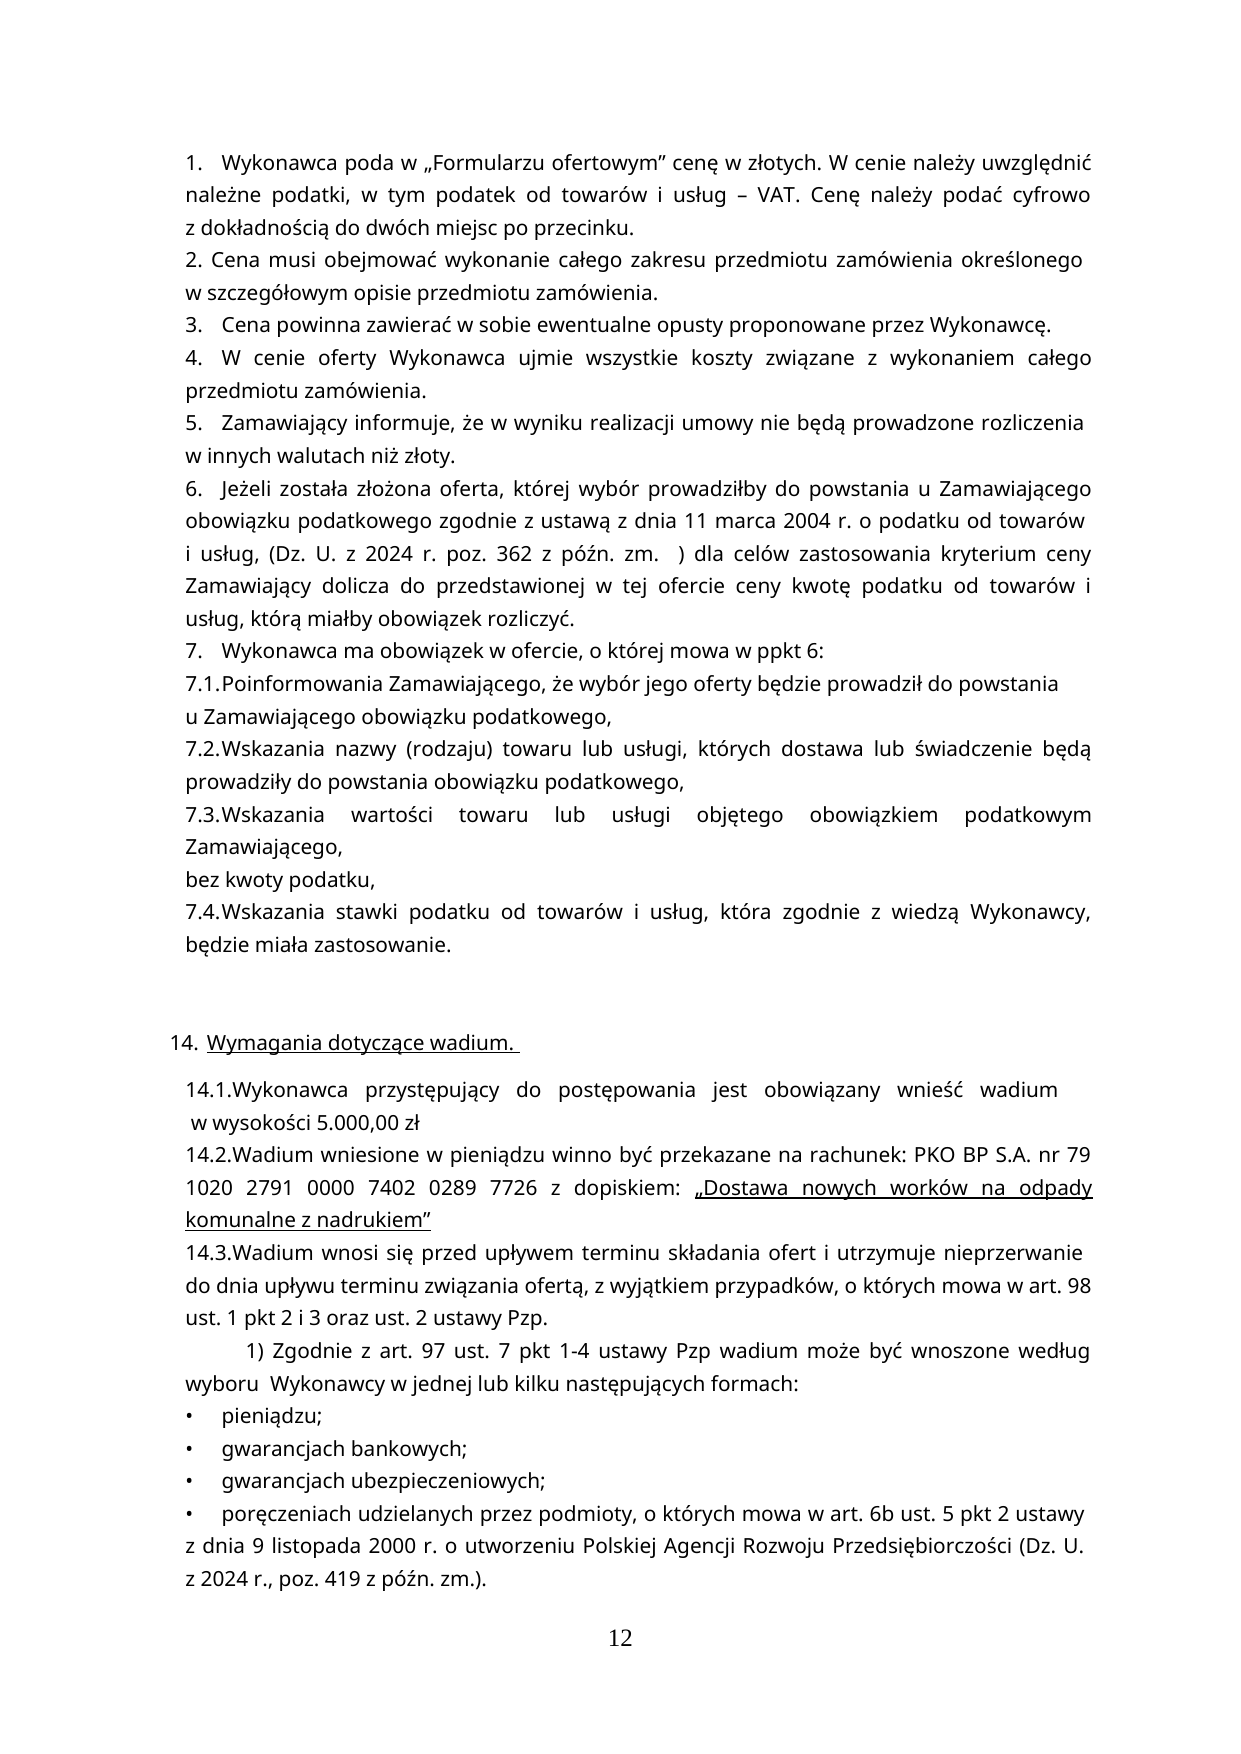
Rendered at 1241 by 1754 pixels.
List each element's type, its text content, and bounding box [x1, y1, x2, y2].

text 3. Cena powinna zawierać w sobie ewentualne opusty proponowane przez Wykonawcę. [185, 311, 1093, 339]
text bez kwoty podatku, [185, 865, 1093, 893]
text • gwarancjach ubezpieczeniowych; [185, 1466, 1093, 1495]
text 7.2. Wskazania nazwy (rodzaju) towaru lub usługi, których dostawa lub świadczenie będą prowadziły do powstania obowiązku podatkowego, [185, 734, 1093, 796]
text • gwarancjach bankowych; [185, 1434, 1093, 1462]
text 14.2.Wadium wniesione w pieniądzu winno być przekazane na rachunek: PKO BP S.A. nr 79 1020 2791 0000 7402 0289 7726 z dopiskiem: „Dostawa nowych worków na odpady komunalne z nadrukiem” [185, 1140, 1093, 1234]
text 4. W cenie oferty Wykonawca ujmie wszystkie koszty związane z wykonaniem całego przedmiotu zamówienia. [185, 343, 1093, 404]
text 14.3.Wadium wnosi się przed upływem terminu składania ofert i utrzymuje nieprzerwanie do dnia upływu terminu związania ofertą, z wyjątkiem przypadków, o których mowa w art. 98 ust. 1 pkt 2 i 3 oraz ust. 2 ustawy Pzp. [185, 1238, 1093, 1332]
text 6. Jeżeli została złożona oferta, której wybór prowadziłby do powstania u Zamawiającego obowiązku podatkowego zgodnie z ustawą z dnia 11 marca 2004 r. o podatku od towarów i usług, (Dz. U. z 2024 r. poz. 362 z późn. zm. ) dla celów zastosowania kryterium ceny Zamawiający dolicza do przedstawionej w tej ofercie ceny kwotę podatku od towarów i usług, którą miałby obowiązek rozliczyć. [185, 474, 1093, 632]
text 1. Wykonawca poda w „Formularzu ofertowym” cenę w złotych. W cenie należy uwzględnić należne podatki, w tym podatek od towarów i usług – VAT. Cenę należy podać cyfrowo z dokładnością do dwóch miejsc po przecinku. [185, 148, 1093, 241]
text 7. Wykonawca ma obowiązek w ofercie, o której mowa w ppkt 6: [185, 637, 1093, 665]
text 14. Wymagania dotyczące wadium. [148, 1028, 1093, 1056]
text u Zamawiającego obowiązku podatkowego, [185, 702, 1093, 730]
text • pieniądzu; [185, 1401, 1093, 1430]
text 2. Cena musi obejmować wykonanie całego zakresu przedmiotu zamówienia określonego w szczegółowym opisie przedmiotu zamówienia. [185, 245, 1093, 306]
text 14.1.Wykonawca przystępujący do postępowania jest obowiązany wnieść wadium w wysokości 5.000,00 zł [185, 1075, 1093, 1136]
text 7.1. Poinformowania Zamawiającego, że wybór jego oferty będzie prowadził do powstania [185, 669, 1093, 698]
text 5. Zamawiający informuje, że w wyniku realizacji umowy nie będą prowadzone rozliczenia w innych walutach niż złoty. [185, 408, 1093, 469]
text 1) Zgodnie z art. 97 ust. 7 pkt 1-4 ustawy Pzp wadium może być wnoszone według wyboru Wykonawcy w jednej lub kilku następujących formach: [185, 1336, 1093, 1397]
text 7.4. Wskazania stawki podatku od towarów i usług, która zgodnie z wiedzą Wykonawcy, będzie miała zastosowanie. [185, 897, 1093, 958]
text • poręczeniach udzielanych przez podmioty, o których mowa w art. 6b ust. 5 pkt 2 ustawy z dnia 9 listopada 2000 r. o utworzeniu Polskiej Agencji Rozwoju Przedsiębiorczości (Dz. U. z 2024 r., poz. 419 z późn. zm.). [185, 1499, 1093, 1593]
text 7.3. Wskazania wartości towaru lub usługi objętego obowiązkiem podatkowym Zamawiającego, [185, 800, 1093, 861]
